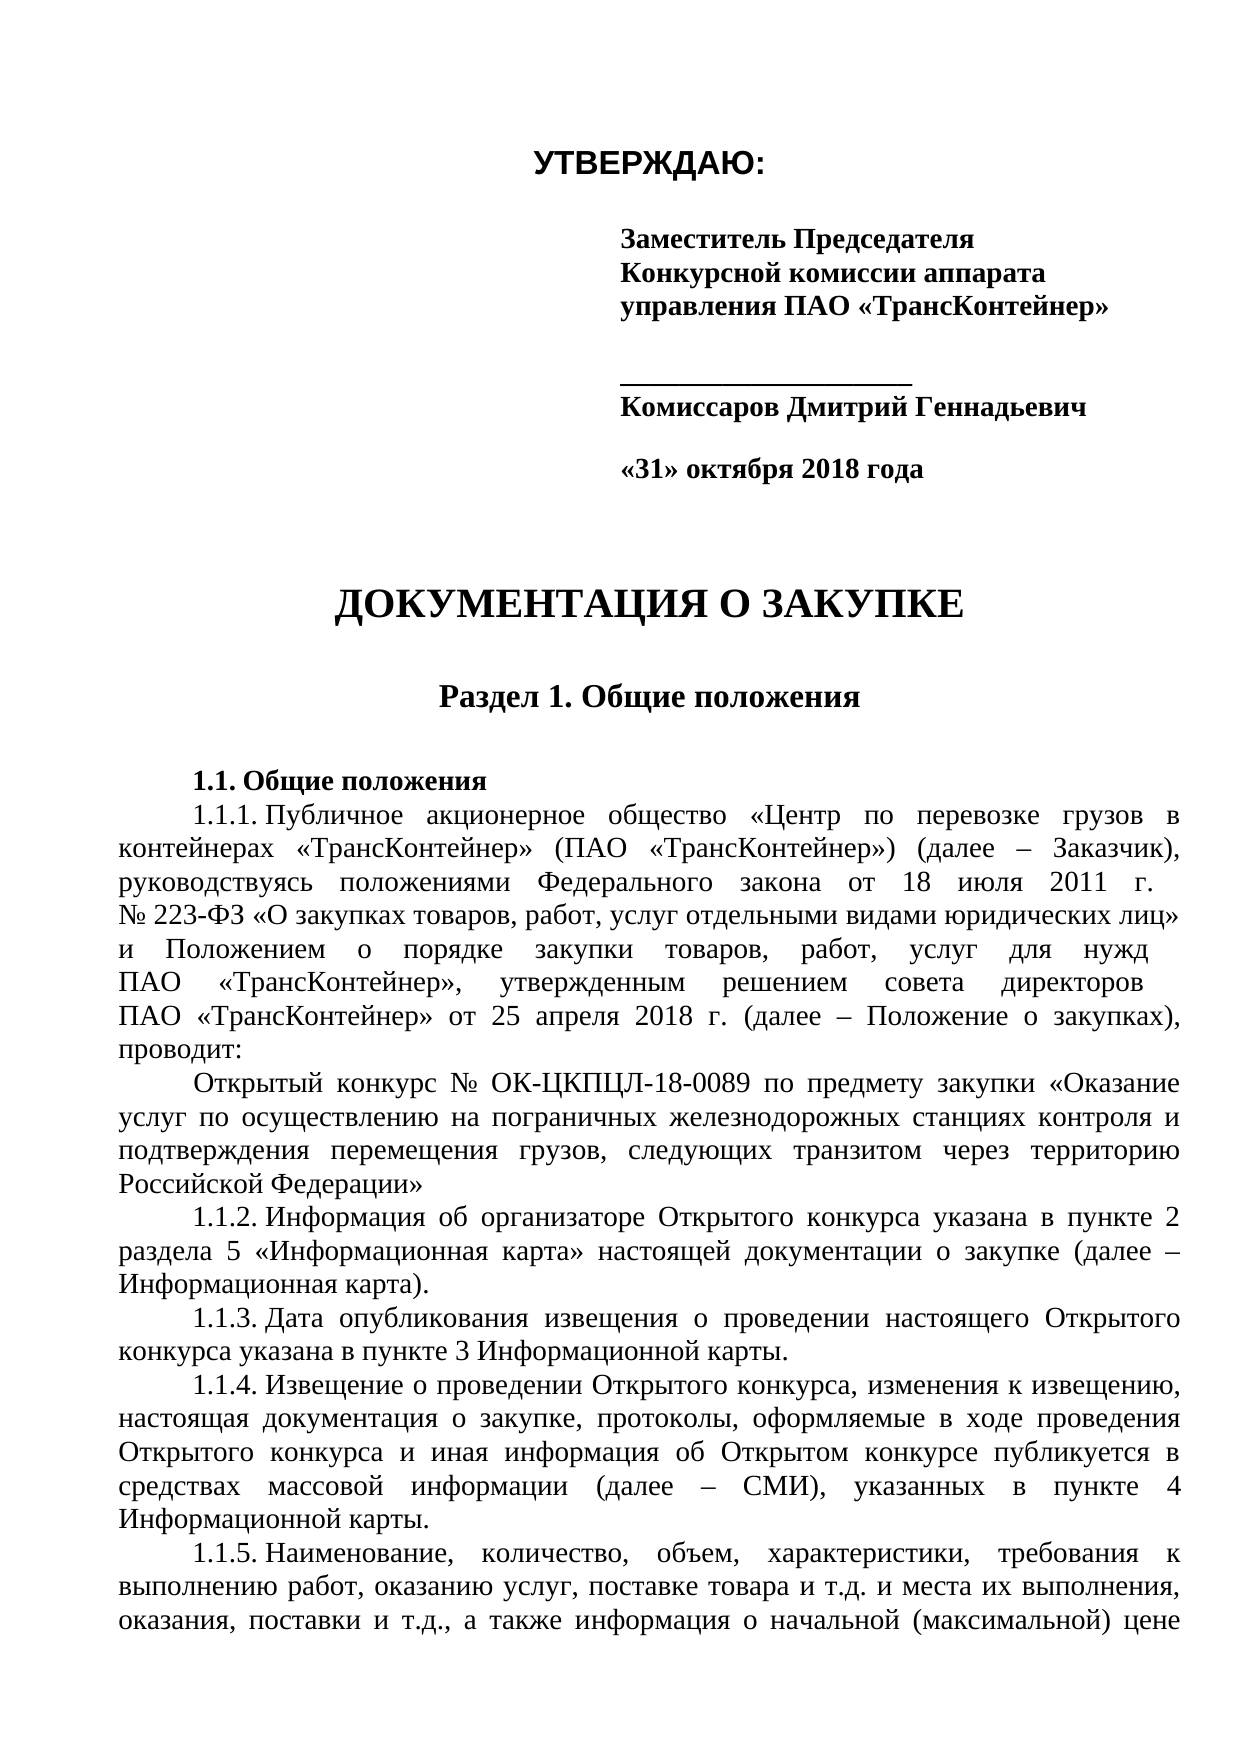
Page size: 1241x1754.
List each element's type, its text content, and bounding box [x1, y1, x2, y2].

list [118, 1535, 1181, 1635]
text «31» октября 2018 года [620, 451, 1181, 485]
list Публичное акционерное общество «Центр по перевозке грузов в контейнерах «ТрансКонтейнер» (ПАО «ТрансКонтейнер») (далее – Заказчик), руководствуясь положениями Федерального закона от 18 июля 2011 г. № 223-ФЗ «О закупках товаров, работ, услуг отдельными видами юридических лиц» и Положением о порядке закупки товаров, работ, услуг для нужд ПАО «ТрансКонтейнер», утвержденным решением совета директоров ПАО «ТрансКонтейнер» от 25 апреля 2018 г. (далее – Положение о закупках), проводит: [118, 797, 1181, 1065]
list Дата опубликования извещения о проведении настоящего Открытого конкурса указана в пункте 3 Информационной карты. [118, 1300, 1181, 1367]
title УТВЕРЖДАЮ: [118, 143, 1181, 182]
text Открытый конкурс № ОК-ЦКПЦЛ-18-0089 по предмету закупки «Оказание услуг по осуществлению на пограничных железнодорожных станциях контроля и подтверждения перемещения грузов, следующих транзитом через территорию Российской Федерации» [118, 1065, 1181, 1199]
text ДОКУМЕНТАЦИЯ О ЗАКУПКЕ [118, 579, 1181, 627]
text ____________________ [620, 356, 1181, 389]
text Конкурсной комиссии аппарата управления ПАО «ТрансКонтейнер» [620, 255, 1181, 322]
text Раздел 1. Общие положения [118, 676, 1181, 714]
text Заместитель Председателя [620, 221, 1181, 255]
list Информация об организаторе Открытого конкурса указана в пункте 2 раздела 5 «Информационная карта» настоящей документации о закупке (далее – Информационная карта). [118, 1199, 1181, 1300]
text Комиссаров Дмитрий Геннадьевич [620, 389, 1181, 423]
list Извещение о проведении Открытого конкурса, изменения к извещению, настоящая документация о закупке, протоколы, оформляемые в ходе проведения Открытого конкурса и иная информация об Открытом конкурсе публикуется в средствах массовой информации (далее – СМИ), указанных в пункте 4 Информационной карты. [118, 1367, 1181, 1535]
list Общие положения [118, 763, 1181, 797]
